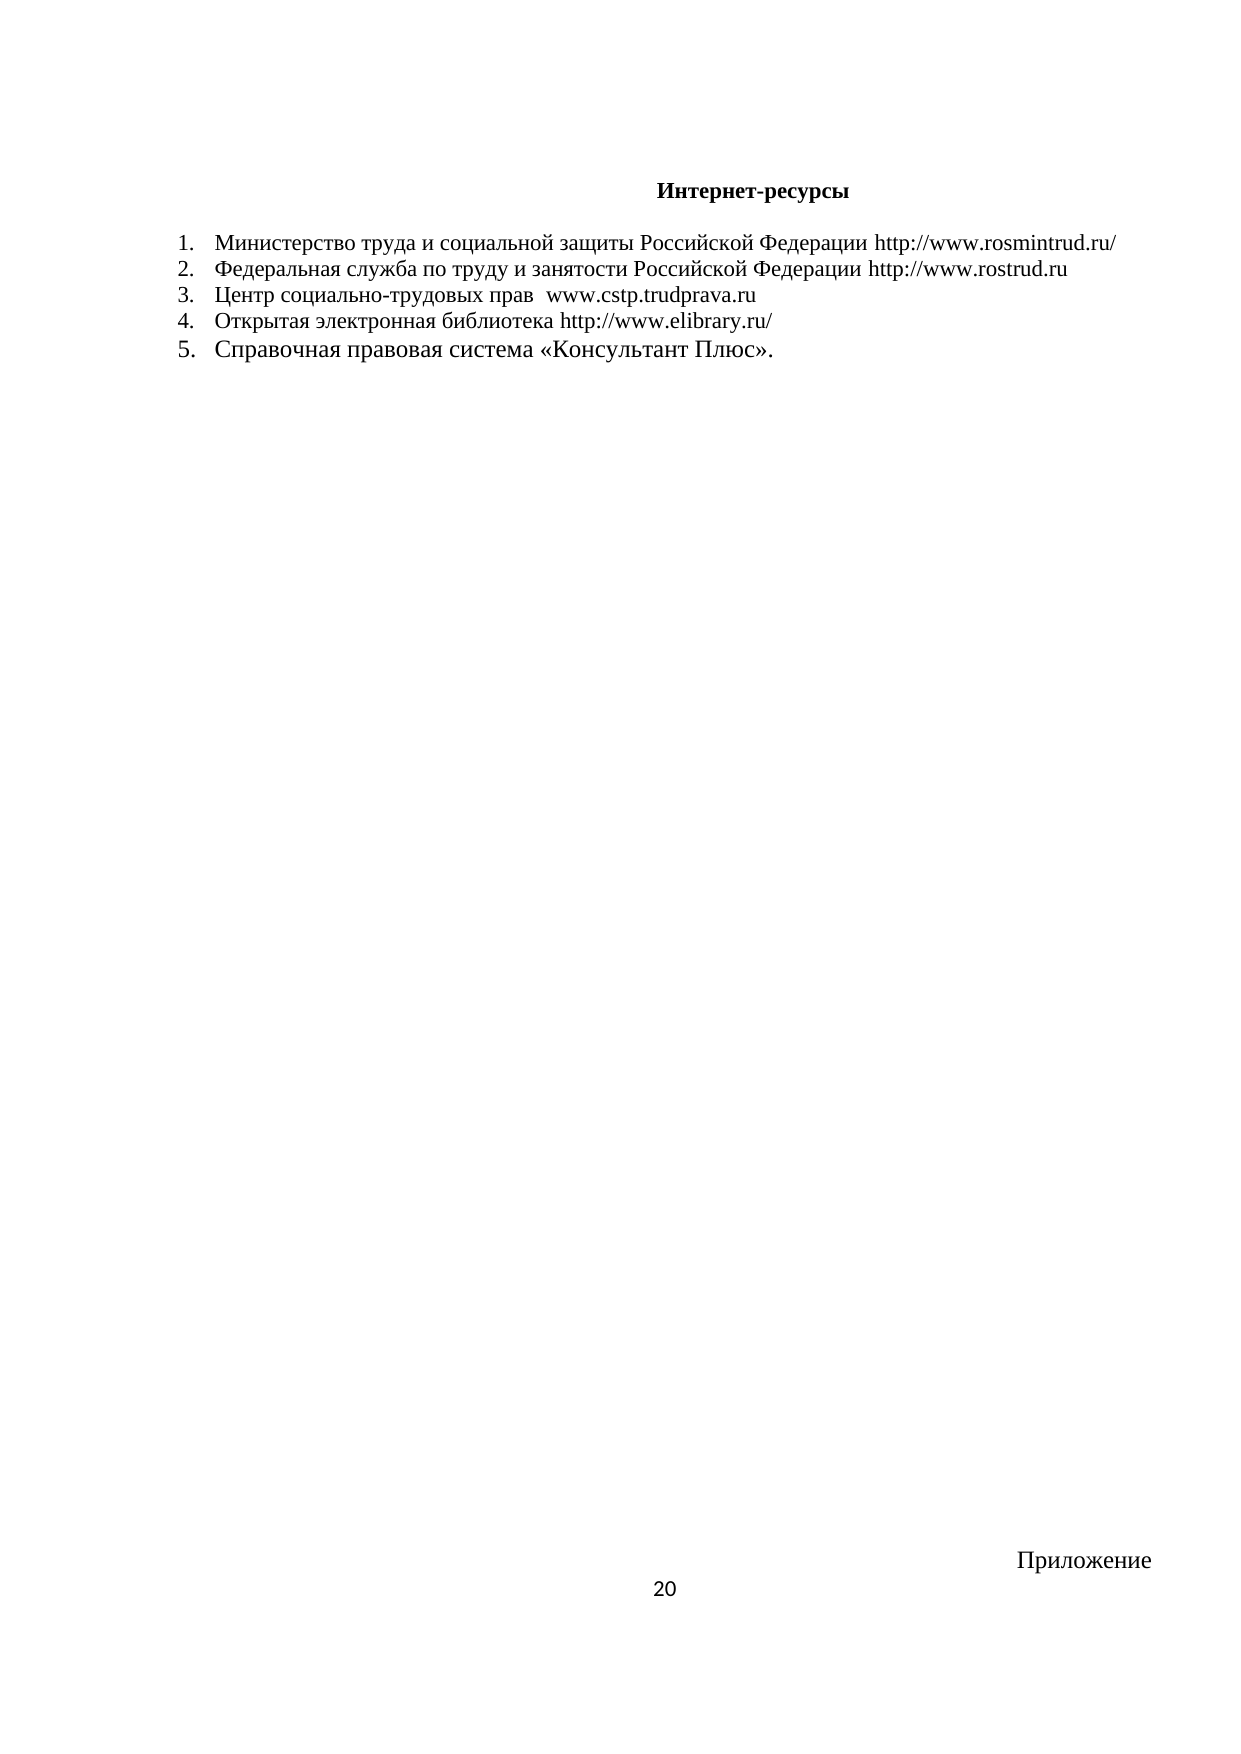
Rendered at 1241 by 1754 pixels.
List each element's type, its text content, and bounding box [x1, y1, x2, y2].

list Центр социально-трудовых прав www.cstp.trudprava.ru [177, 281, 1152, 308]
list Справочная правовая система «Консультант Плюс». [177, 334, 1152, 363]
text Интернет-ресурсы [354, 177, 1152, 204]
text Приложение [177, 1545, 1152, 1573]
list Открытая электронная библиотека http://www.elibrary.ru/ [177, 308, 1152, 334]
list Федеральная служба по труду и занятости Российской Федерации http://www.rostrud.ru [177, 255, 1152, 281]
list Министерство труда и социальной защиты Российской Федерации http://www.rosmintrud.ru/ [177, 228, 1152, 255]
